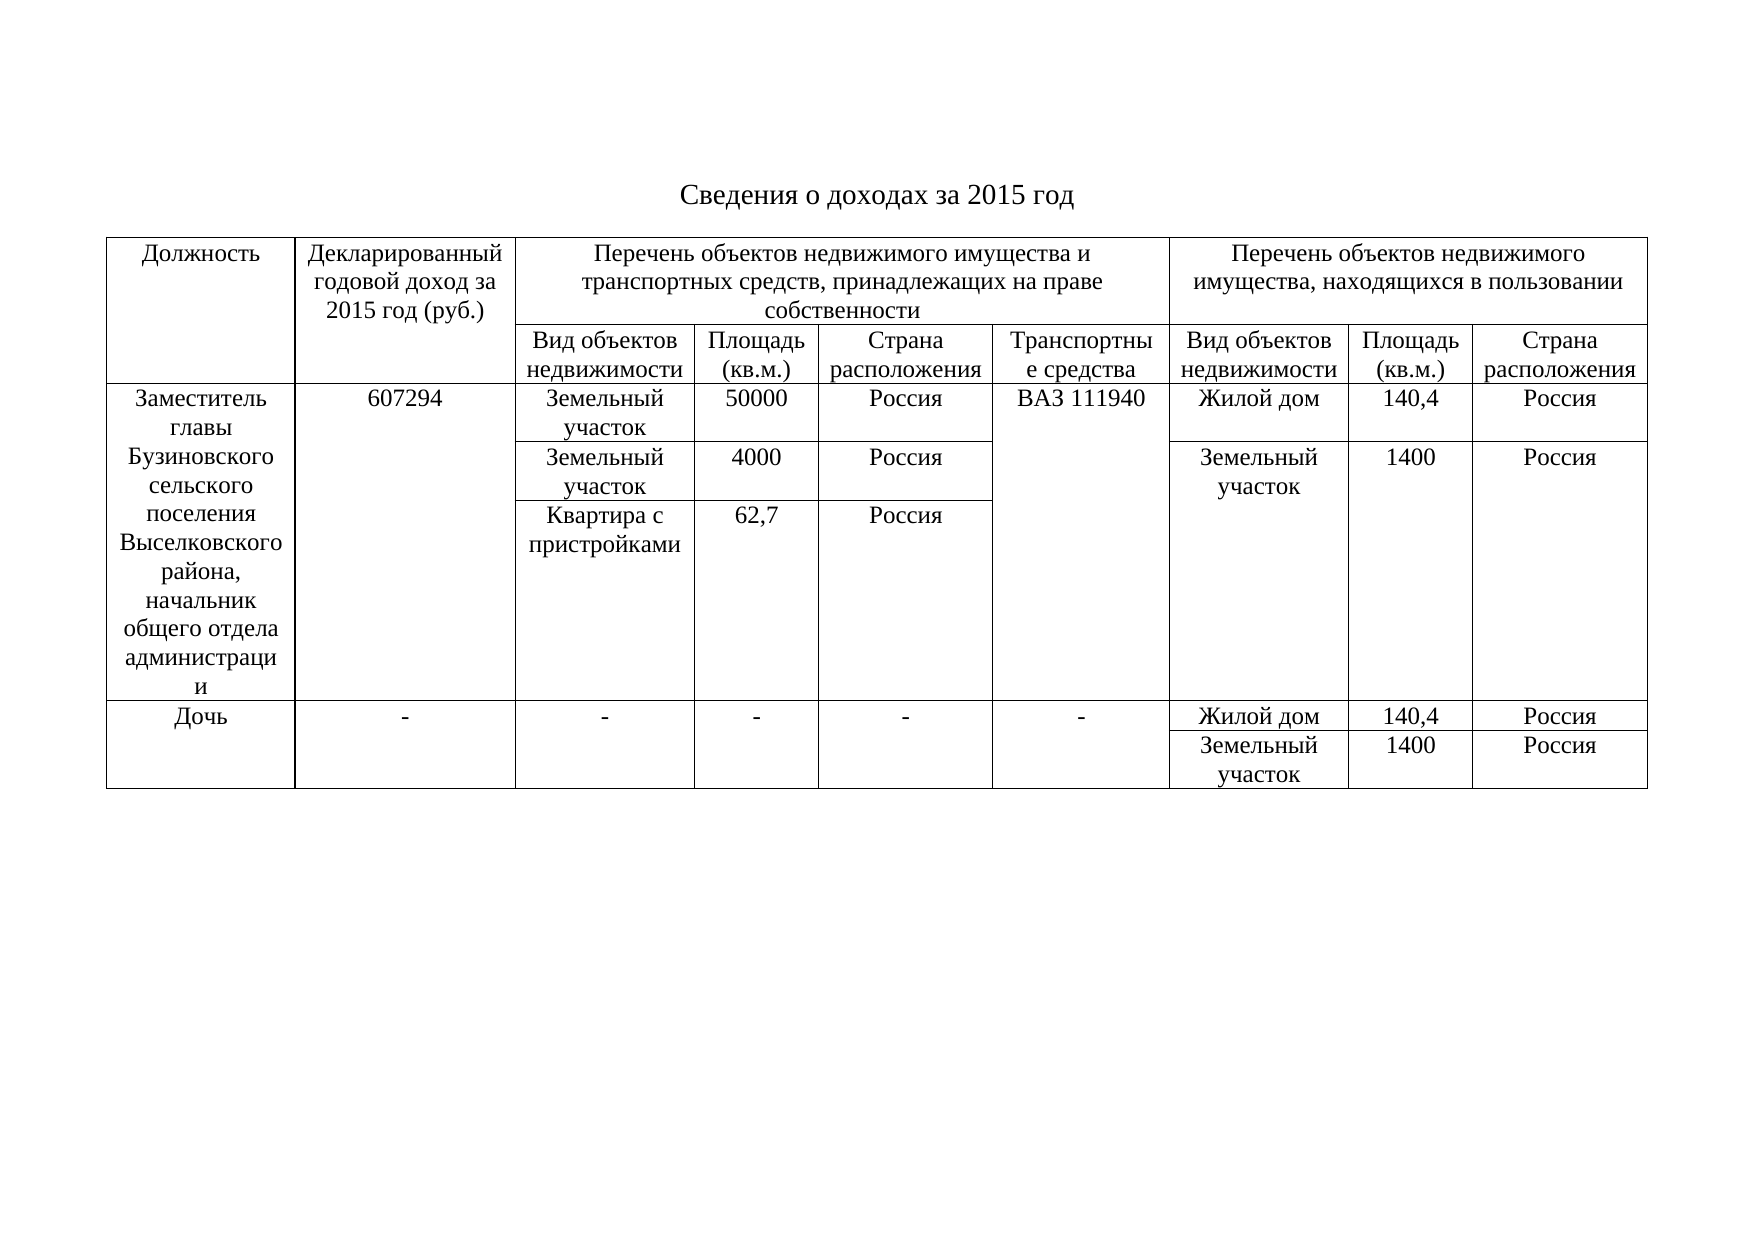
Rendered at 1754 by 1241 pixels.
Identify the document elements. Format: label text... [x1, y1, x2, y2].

table_cell - [516, 701, 694, 788]
table_cell Жилой дом [1170, 384, 1348, 441]
table_cell 140,4 [1349, 701, 1472, 729]
table_cell 50000 [695, 384, 818, 441]
table_cell Дочь [107, 701, 294, 788]
table_cell Жилой дом [1170, 701, 1348, 729]
table_cell 4000 [695, 442, 818, 499]
table_header Декларированный годовой доход за 2015 год (руб.) [296, 238, 515, 382]
table_header Перечень объектов недвижимого имущества, находящихся в пользовании [1170, 238, 1647, 324]
table_cell Заместитель главы Бузиновского сельского поселения Выселковского района, начальник общего отдела администрации [107, 384, 294, 700]
table_cell - [695, 701, 818, 788]
table_cell Россия [819, 501, 992, 700]
table_cell Страна расположения [819, 325, 992, 382]
table_cell 1400 [1349, 731, 1472, 788]
table_cell - [993, 701, 1169, 788]
table_cell Земельный участок [516, 384, 694, 441]
table_cell Россия [1473, 442, 1647, 700]
table_cell 607294 [296, 384, 515, 700]
table_cell Земельный участок [1170, 731, 1348, 788]
table_cell Земельный участок [516, 442, 694, 499]
table_cell Россия [1473, 384, 1647, 441]
table_cell - [819, 701, 992, 788]
table_cell Россия [1473, 701, 1647, 729]
table_cell Вид объектов недвижимости [1170, 325, 1348, 382]
table_cell - [296, 701, 515, 788]
table_cell Россия [819, 384, 992, 441]
table_cell Квартира с пристройками [516, 501, 694, 700]
table_header Перечень объектов недвижимого имущества и транспортных средств, принадлежащих на праве собственности [516, 238, 1169, 324]
text Сведения о доходах за 2015 год [118, 177, 1636, 211]
table_cell Россия [819, 442, 992, 499]
table_header Должность [107, 238, 294, 382]
table_cell 62,7 [695, 501, 818, 700]
table_cell Площадь (кв.м.) [695, 325, 818, 382]
table_cell 1400 [1349, 442, 1472, 700]
table_cell Россия [1473, 731, 1647, 788]
table_cell Транспортные средства [993, 325, 1169, 382]
table_cell Земельный участок [1170, 442, 1348, 700]
table_cell Площадь (кв.м.) [1349, 325, 1472, 382]
table_cell Страна расположения [1473, 325, 1647, 382]
table_cell ВАЗ 111940 [993, 384, 1169, 700]
table_cell Вид объектов недвижимости [516, 325, 694, 382]
table_cell 140,4 [1349, 384, 1472, 441]
